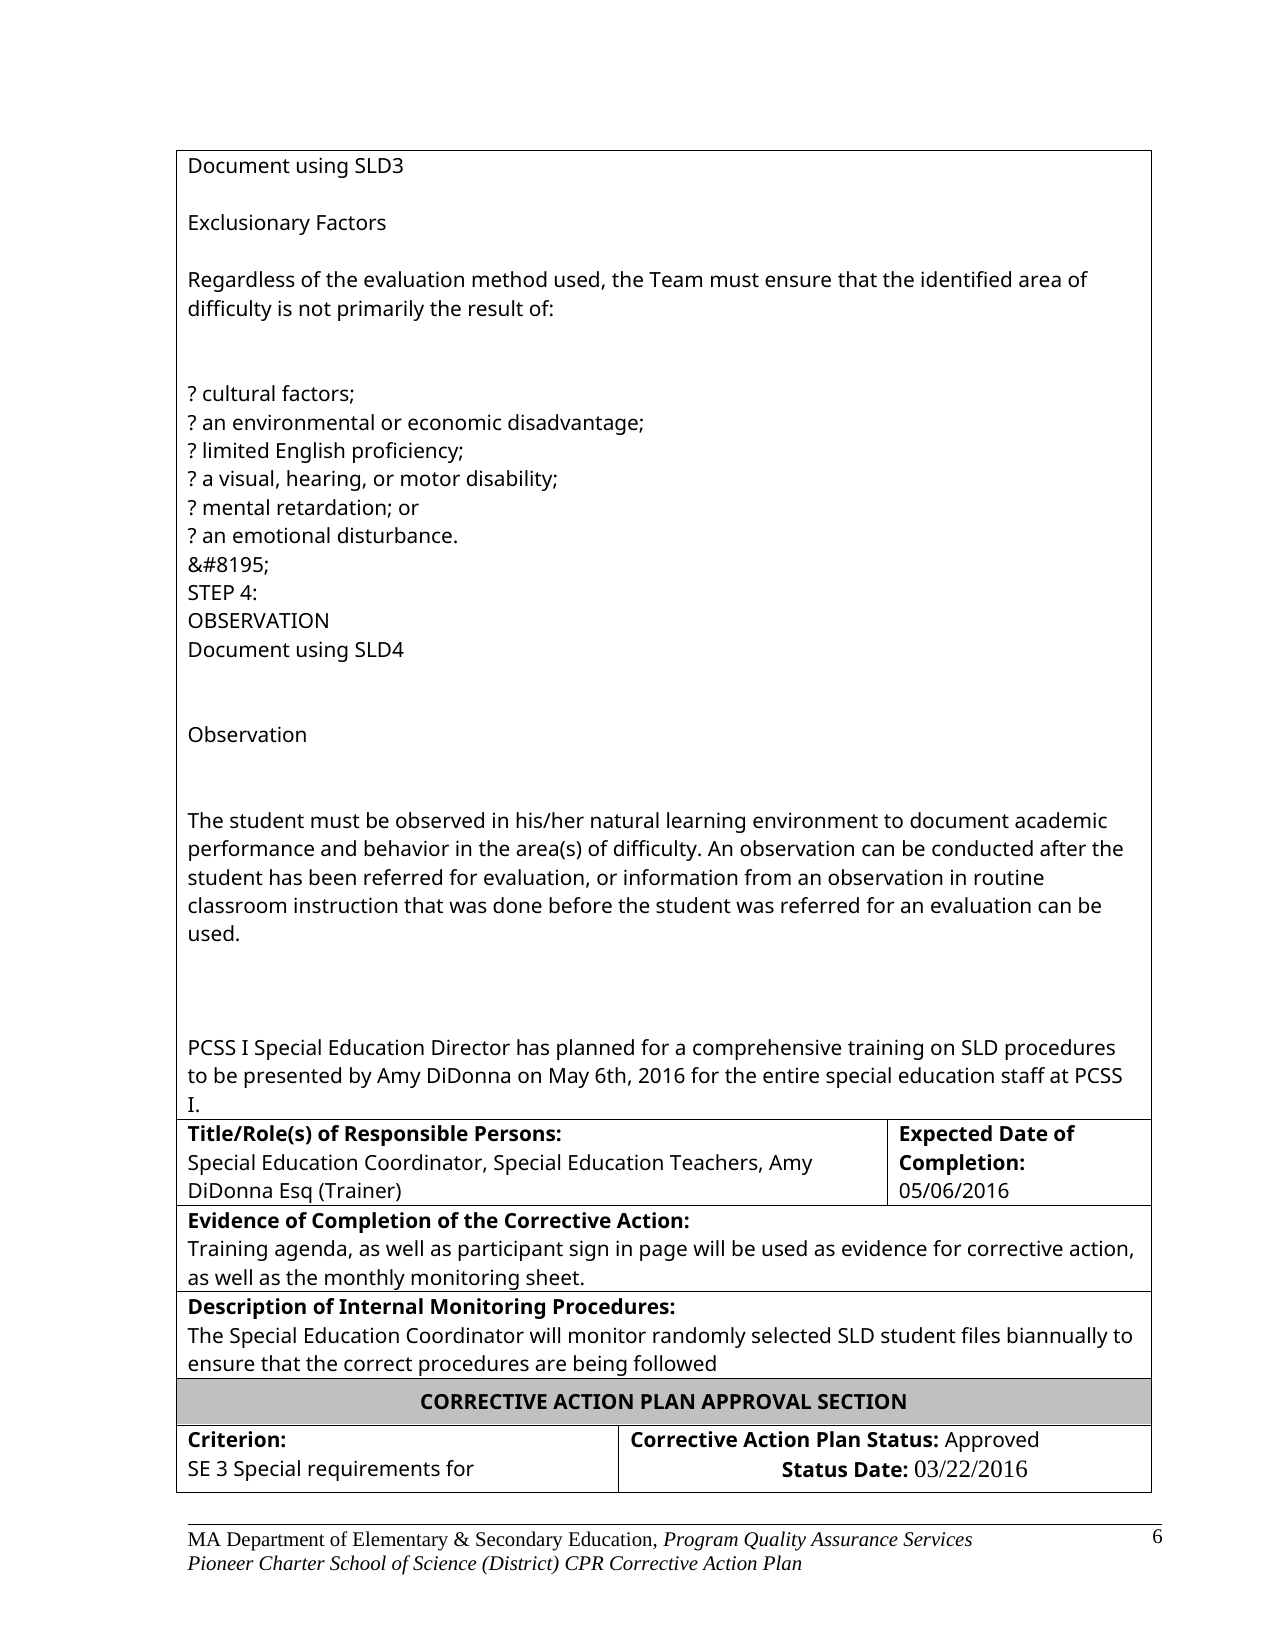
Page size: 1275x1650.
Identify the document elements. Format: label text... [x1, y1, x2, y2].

table_cell Expected Date of Completion: 05/06/2016 [888, 1120, 1151, 1205]
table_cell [177, 1426, 618, 1492]
table_cell CORRECTIVE ACTION PLAN APPROVAL SECTION [177, 1379, 1151, 1424]
table_cell Title/Role(s) of Responsible Persons: Special Education Coordinator, Special Education Teachers, Amy DiDonna Esq (Trainer) [177, 1120, 887, 1205]
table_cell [177, 151, 1151, 1118]
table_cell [619, 1426, 1151, 1492]
table_cell Description of Internal Monitoring Procedures: The Special Education Coordinator will monitor randomly selected SLD student files biannually to ensure that the correct procedures are being followed [177, 1292, 1151, 1378]
table_cell Evidence of Completion of the Corrective Action: Training agenda, as well as participant sign in page will be used as evidence for corrective action, as well as the monthly monitoring sheet. [177, 1206, 1151, 1291]
